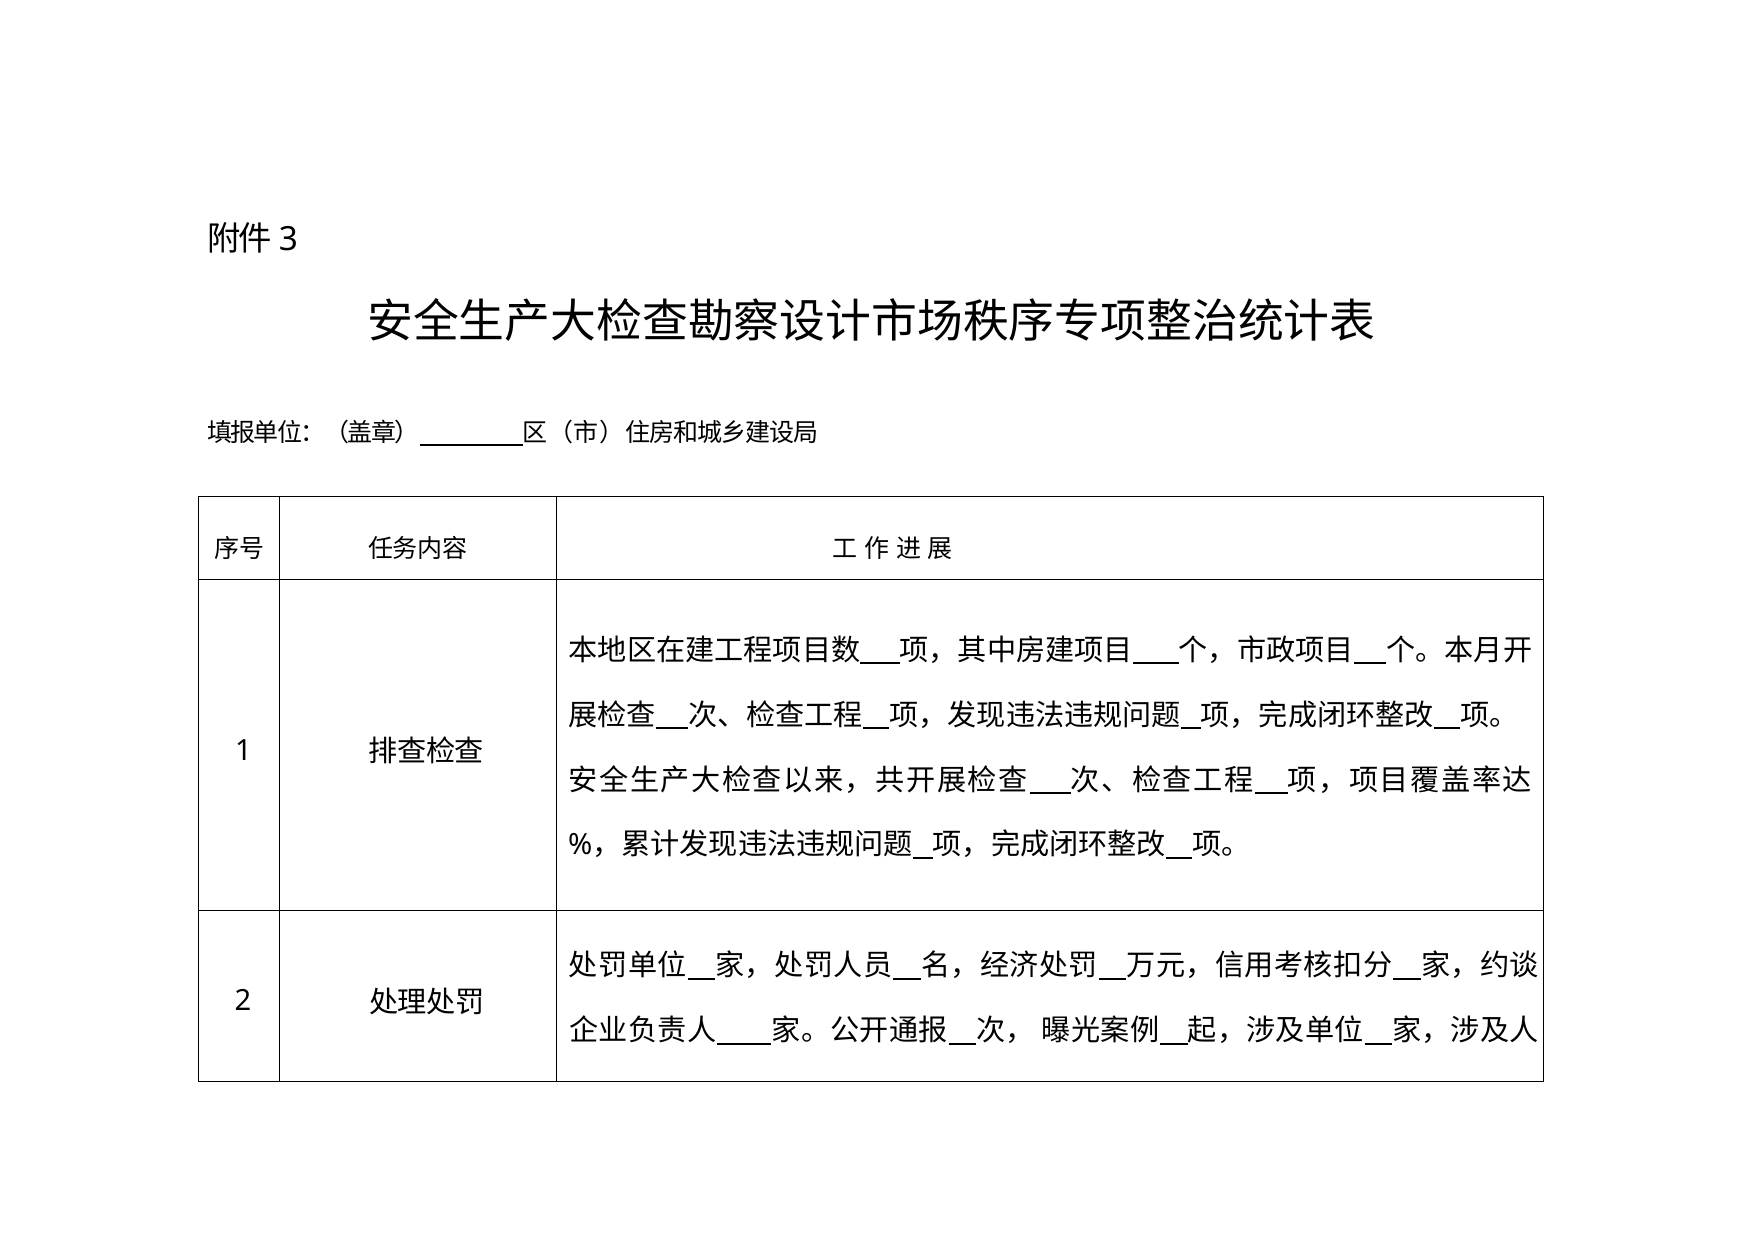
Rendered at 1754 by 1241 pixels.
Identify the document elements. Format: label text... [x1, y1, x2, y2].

text 安全生产大检查勘察设计市场秩序专项整治统计表 [207, 268, 1535, 366]
table_cell 本地区在建工程项目数 项，其中房建项目 个，市政项目 个。本月开展检查 次、检查工程 项，发现违法违规问题 项，完成闭环整改 项。 安全生产大检查以来，共开展检查 次、检查工程 项，项目覆盖率达 %，累计发现违法违规问题 项，完成闭环整改 项。 [557, 580, 1543, 909]
table_header 工 作 进 展 [557, 497, 1543, 579]
table_cell 处理处罚 [280, 911, 556, 1081]
table_header 序号 [199, 497, 279, 579]
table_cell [557, 911, 1543, 1081]
table_cell 1 [199, 580, 279, 909]
table_header 任务内容 [280, 497, 556, 579]
text 填报单位：（盖章） 区（市）住房和城乡建设局 [207, 398, 1535, 463]
text 附件3 [207, 203, 1535, 268]
table_cell 排查检查 [280, 580, 556, 909]
table_cell 2 [199, 911, 279, 1081]
